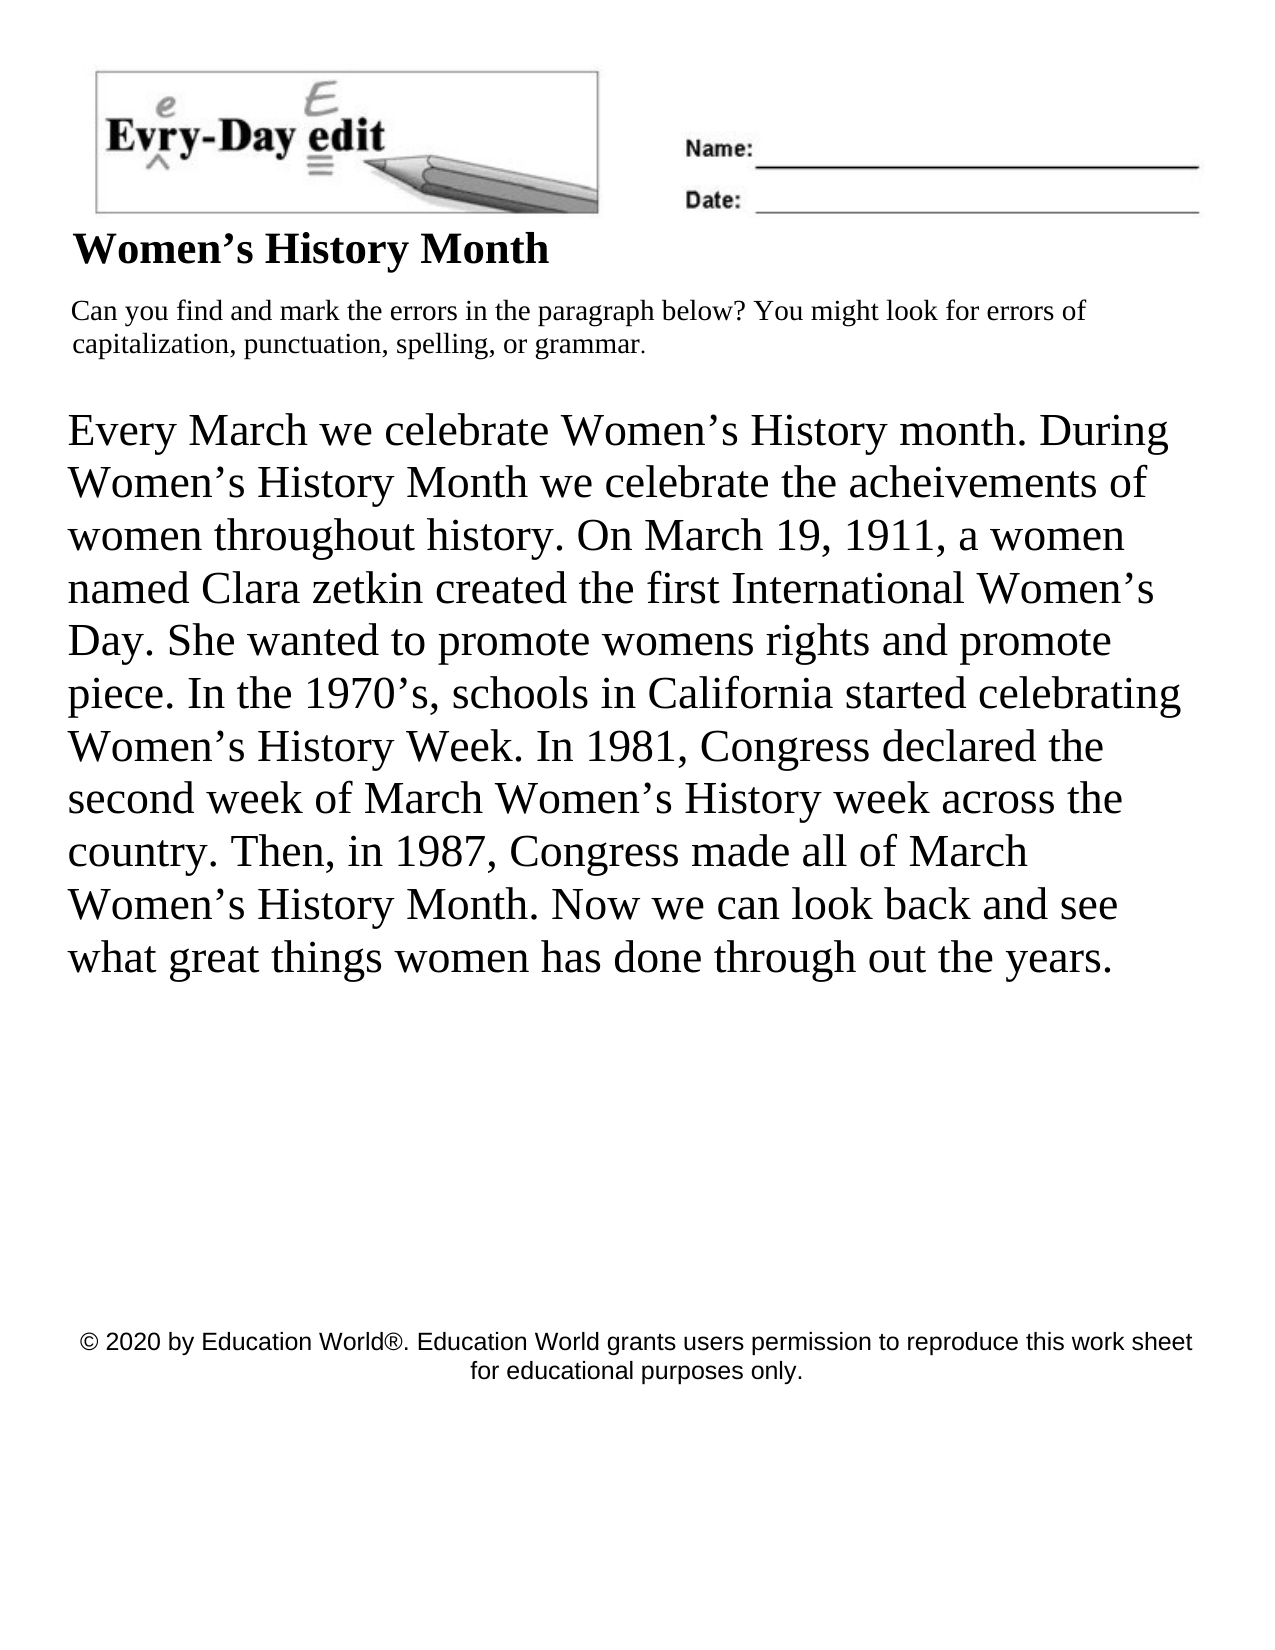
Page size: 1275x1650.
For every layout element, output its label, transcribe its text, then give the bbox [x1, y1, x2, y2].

text Women’s History Month [72, 222, 1194, 274]
text © 2020 by Education World®. Education World grants users permission to reproduce this work sheet for educational purposes only. [79, 1327, 1194, 1384]
text Every March we celebrate Women’s History month. During Women’s History Month we celebrate the acheivements of women throughout history. On March 19, 1911, a women named Clara zetkin created the first International Women’s Day. She wanted to promote womens rights and promote piece. In the 1970’s, schools in California started celebrating Women’s History Week. In 1981, Congress declared the second week of March Women’s History week across the country. Then, in 1987, Congress made all of March Women’s History Month. Now we can look back and see what great things women has done through out the years. [67, 402, 1194, 982]
picture [81, 55, 1223, 218]
text Can you find and mark the errors in the paragraph below? You might look for errors of capitalization, punctuation, spelling, or grammar. [71, 293, 1194, 360]
